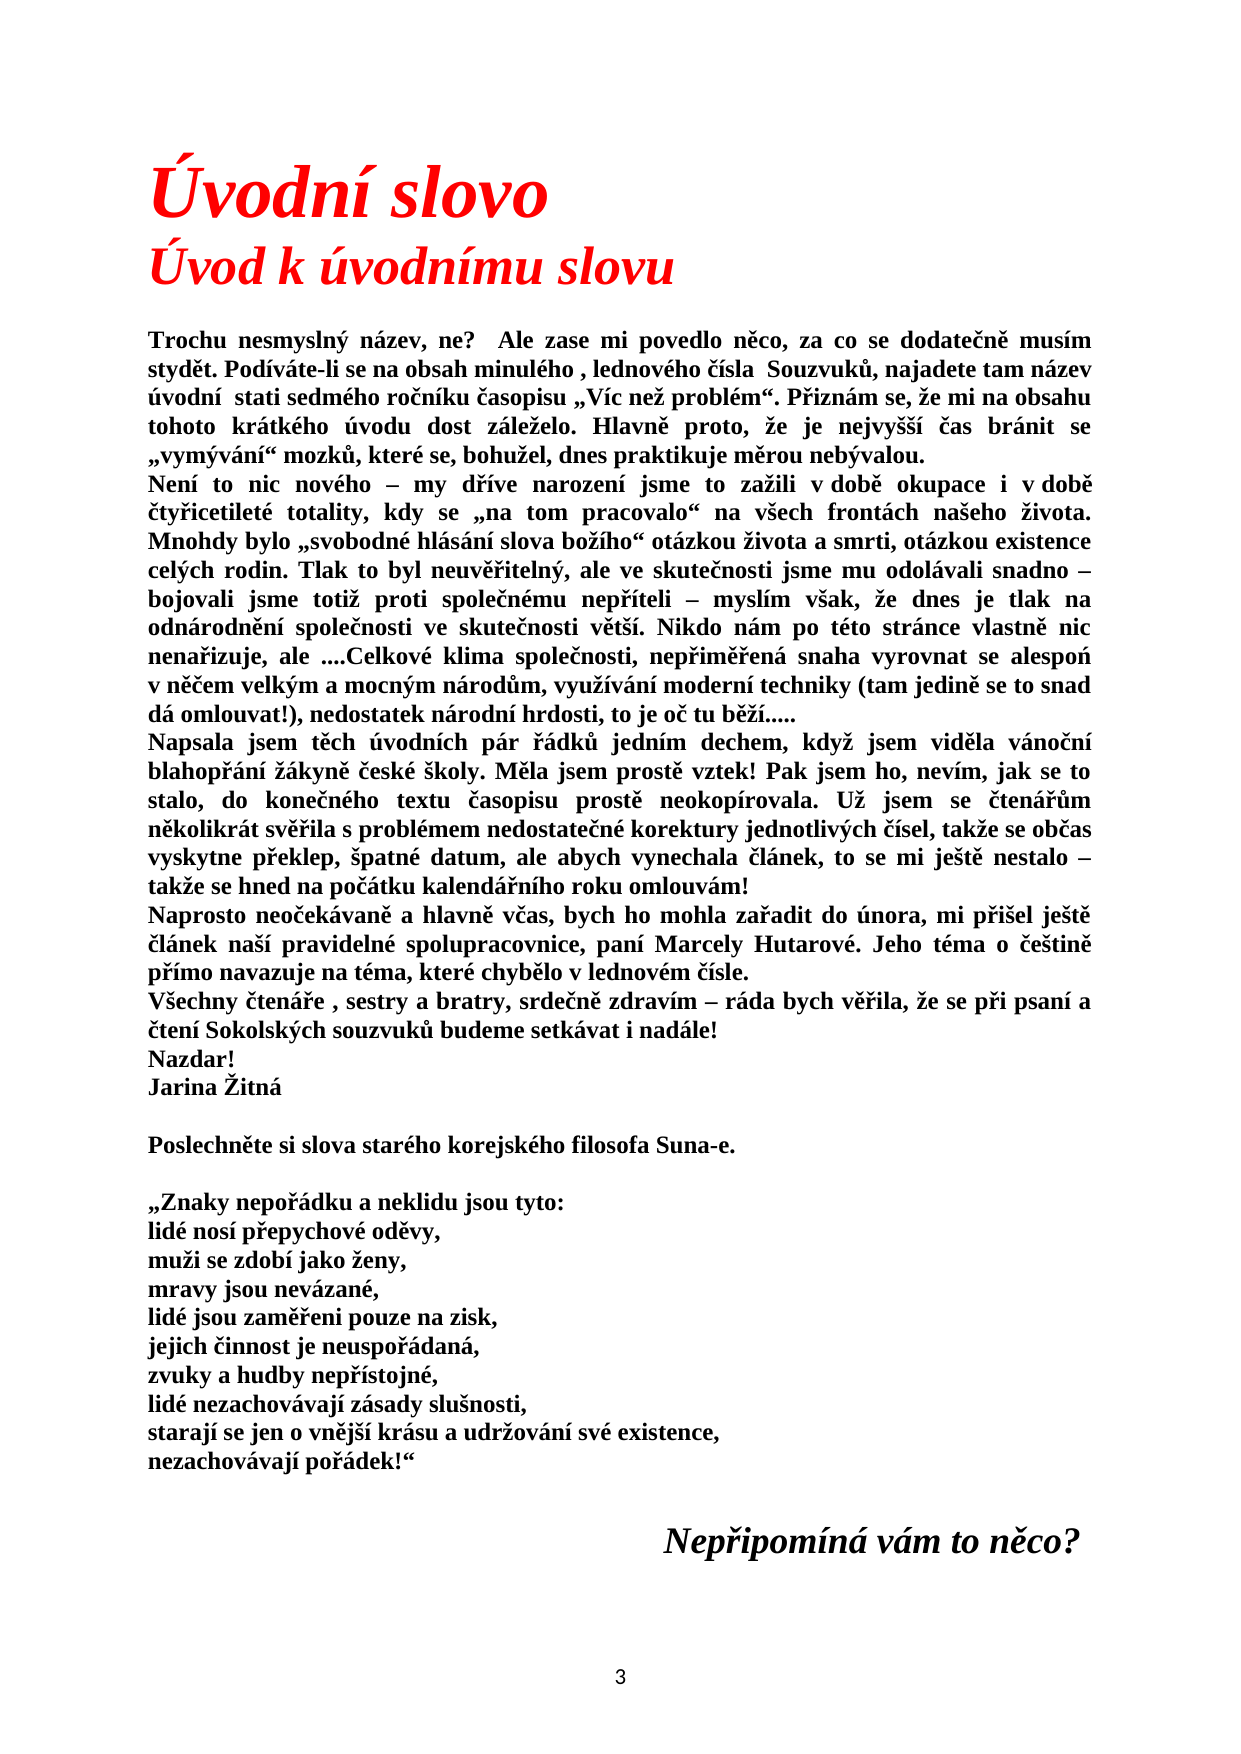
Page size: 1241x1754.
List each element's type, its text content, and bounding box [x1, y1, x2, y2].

text mravy jsou nevázané, [148, 1274, 1093, 1302]
text zvuky a hudby nepřístojné, [148, 1360, 1093, 1389]
text Naprosto neočekávaně a hlavně včas, bych ho mohla zařadit do února, mi přišel ještě článek naší pravidelné spolupracovnice, paní Marcely Hutarové. Jeho téma o češtině přímo navazuje na téma, které chybělo v lednovém čísle. [148, 900, 1093, 986]
text lidé nosí přepychové oděvy, [148, 1216, 1093, 1245]
text Trochu nesmyslný název, ne? Ale zase mi povedlo něco, za co se dodatečně musím stydět. Podíváte-li se na obsah minulého , lednového čísla Souzvuků, najadete tam název úvodní stati sedmého ročníku časopisu „Víc než problém“. Přiznám se, že mi na obsahu tohoto krátkého úvodu dost záleželo. Hlavně proto, že je nejvyšší čas bránit se „vymývání“ mozků, které se, bohužel, dnes praktikuje měrou nebývalou. [148, 325, 1093, 469]
text Poslechněte si slova starého korejského filosofa Suna-e. [148, 1130, 1093, 1159]
text lidé nezachovávají zásady slušnosti, [148, 1389, 1093, 1417]
text Všechny čtenáře , sestry a bratry, srdečně zdravím – ráda bych věřila, že se při psaní a čtení Sokolských souzvuků budeme setkávat i nadále! [148, 986, 1093, 1044]
text nezachovávají pořádek!“ [148, 1446, 1093, 1475]
text lidé jsou zaměřeni pouze na zisk, [148, 1302, 1093, 1331]
text Napsala jsem těch úvodních pár řádků jedním dechem, když jsem viděla vánoční blahopřání žákyně české školy. Měla jsem prostě vztek! Pak jsem ho, nevím, jak se to stalo, do konečného textu časopisu prostě neokopírovala. Už jsem se čtenářům několikrát svěřila s problémem nedostatečné korektury jednotlivých čísel, takže se občas vyskytne překlep, špatné datum, ale abych vynechala článek, to se mi ještě nestalo – takže se hned na počátku kalendářního roku omlouvám! [148, 727, 1093, 900]
text Nepřipomíná vám to něco? [148, 1518, 1093, 1561]
text muži se zdobí jako ženy, [148, 1245, 1093, 1274]
text jejich činnost je neuspořádaná, [148, 1331, 1093, 1360]
text starají se jen o vnější krásu a udržování své existence, [148, 1417, 1093, 1446]
text Nazdar! [148, 1044, 1093, 1072]
text Není to nic nového – my dříve narození jsme to zažili v době okupace i v době čtyřicetileté totality, kdy se „na tom pracovalo“ na všech frontách našeho života. Mnohdy bylo „svobodné hlásání slova božího“ otázkou života a smrti, otázkou existence celých rodin. Tlak to byl neuvěřitelný, ale ve skutečnosti jsme mu odolávali snadno – bojovali jsme totiž proti společnému nepříteli – myslím však, že dnes je tlak na odnárodnění společnosti ve skutečnosti větší. Nikdo nám po této stránce vlastně nic nenařizuje, ale ....Celkové klima společnosti, nepřiměřená snaha vyrovnat se alespoń v něčem velkým a mocným národům, využívání moderní techniky (tam jedině se to snad dá omlouvat!), nedostatek národní hrdosti, to je oč tu běží..... [148, 469, 1093, 727]
text Jarina Žitná [148, 1072, 1093, 1101]
text Úvod k úvodnímu slovu [148, 234, 1093, 296]
text „Znaky nepořádku a neklidu jsou tyto: [148, 1187, 1093, 1216]
text Úvodní slovo [148, 148, 1093, 234]
